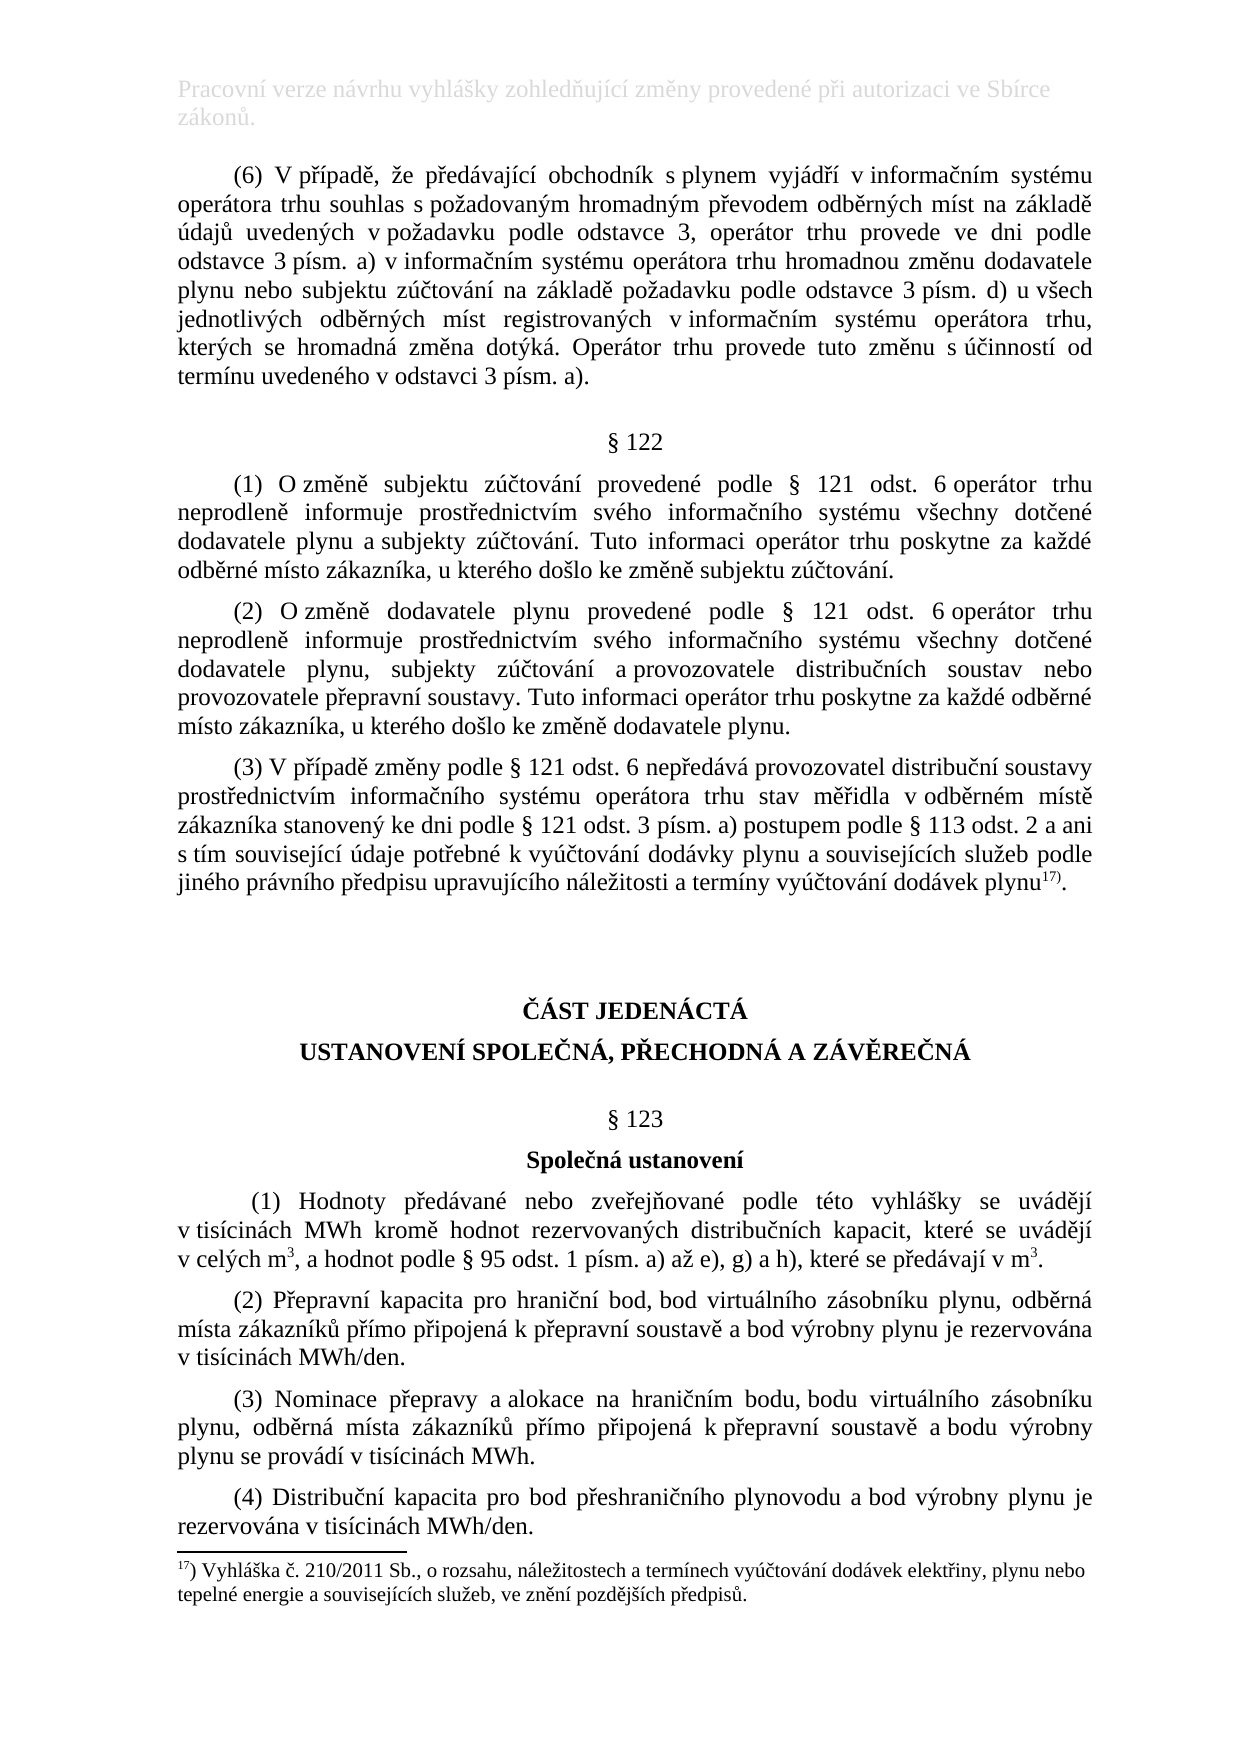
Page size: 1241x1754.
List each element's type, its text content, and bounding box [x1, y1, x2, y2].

text (2) O změně dodavatele plynu provedené podle § 121 odst. 6 operátor trhu neprodleně informuje prostřednictvím svého informačního systému všechny dotčené dodavatele plynu, subjekty zúčtování a provozovatele distribučních soustav nebo provozovatele přepravní soustavy. Tuto informaci operátor trhu poskytne za každé odběrné místo zákazníka, u kterého došlo ke změně dodavatele plynu. [177, 596, 1093, 740]
text (6) V případě, že předávající obchodník s plynem vyjádří v informačním systému operátora trhu souhlas s požadovaným hromadným převodem odběrných míst na základě údajů uvedených v požadavku podle odstavce 3, operátor trhu provede ve dni podle odstavce 3 písm. a) v informačním systému operátora trhu hromadnou změnu dodavatele plynu nebo subjektu zúčtování na základě požadavku podle odstavce 3 písm. d) u všech jednotlivých odběrných míst registrovaných v informačním systému operátora trhu, kterých se hromadná změna dotýká. Operátor trhu provede tuto změnu s účinností od termínu uvedeného v odstavci 3 písm. a). [177, 160, 1093, 390]
text § 122 [177, 427, 1093, 456]
text (2) Přepravní kapacita pro hraniční bod, bod virtuálního zásobníku plynu, odběrná místa zákazníků přímo připojená k přepravní soustavě a bod výrobny plynu je rezervována v tisícinách MWh/den. [177, 1285, 1093, 1371]
text (3) Nominace přepravy a alokace na hraničním bodu, bodu virtuálního zásobníku plynu, odběrná místa zákazníků přímo připojená k přepravní soustavě a bodu výrobny plynu se provádí v tisícinách MWh. [177, 1384, 1093, 1470]
text (3) V případě změny podle § 121 odst. 6 nepředává provozovatel distribuční soustavy prostřednictvím informačního systému operátora trhu stav měřidla v odběrném místě zákazníka stanovený ke dni podle § 121 odst. 3 písm. a) postupem podle § 113 odst. 2 a ani s tím související údaje potřebné k vyúčtování dodávky plynu a souvisejících služeb podle jiného právního předpisu upravujícího náležitosti a termíny vyúčtování dodávek plynu). [177, 752, 1093, 896]
text (4) Distribuční kapacita pro bod přeshraničního plynovodu a bod výrobny plynu je rezervována v tisícinách MWh/den. [177, 1482, 1093, 1540]
text (1) O změně subjektu zúčtování provedené podle § 121 odst. 6 operátor trhu neprodleně informuje prostřednictvím svého informačního systému všechny dotčené dodavatele plynu a subjekty zúčtování. Tuto informaci operátor trhu poskytne za každé odběrné místo zákazníka, u kterého došlo ke změně subjektu zúčtování. [177, 469, 1093, 584]
text Společná ustanovení [177, 1145, 1093, 1174]
text ČÁST JEDENÁCTÁ [177, 996, 1093, 1025]
text § 123 [177, 1104, 1093, 1132]
text USTANOVENÍ SPOLEČNÁ, PŘECHODNÁ A ZÁVĚREČNÁ [177, 1037, 1093, 1066]
text (1) Hodnoty předávané nebo zveřejňované podle této vyhlášky se uvádějí v tisícinách MWh kromě hodnot rezervovaných distribučních kapacit, které se uvádějí v celých m3, a hodnot podle § 95 odst. 1 písm. a) až e), g) a h), které se předávají v m3. [177, 1186, 1093, 1272]
